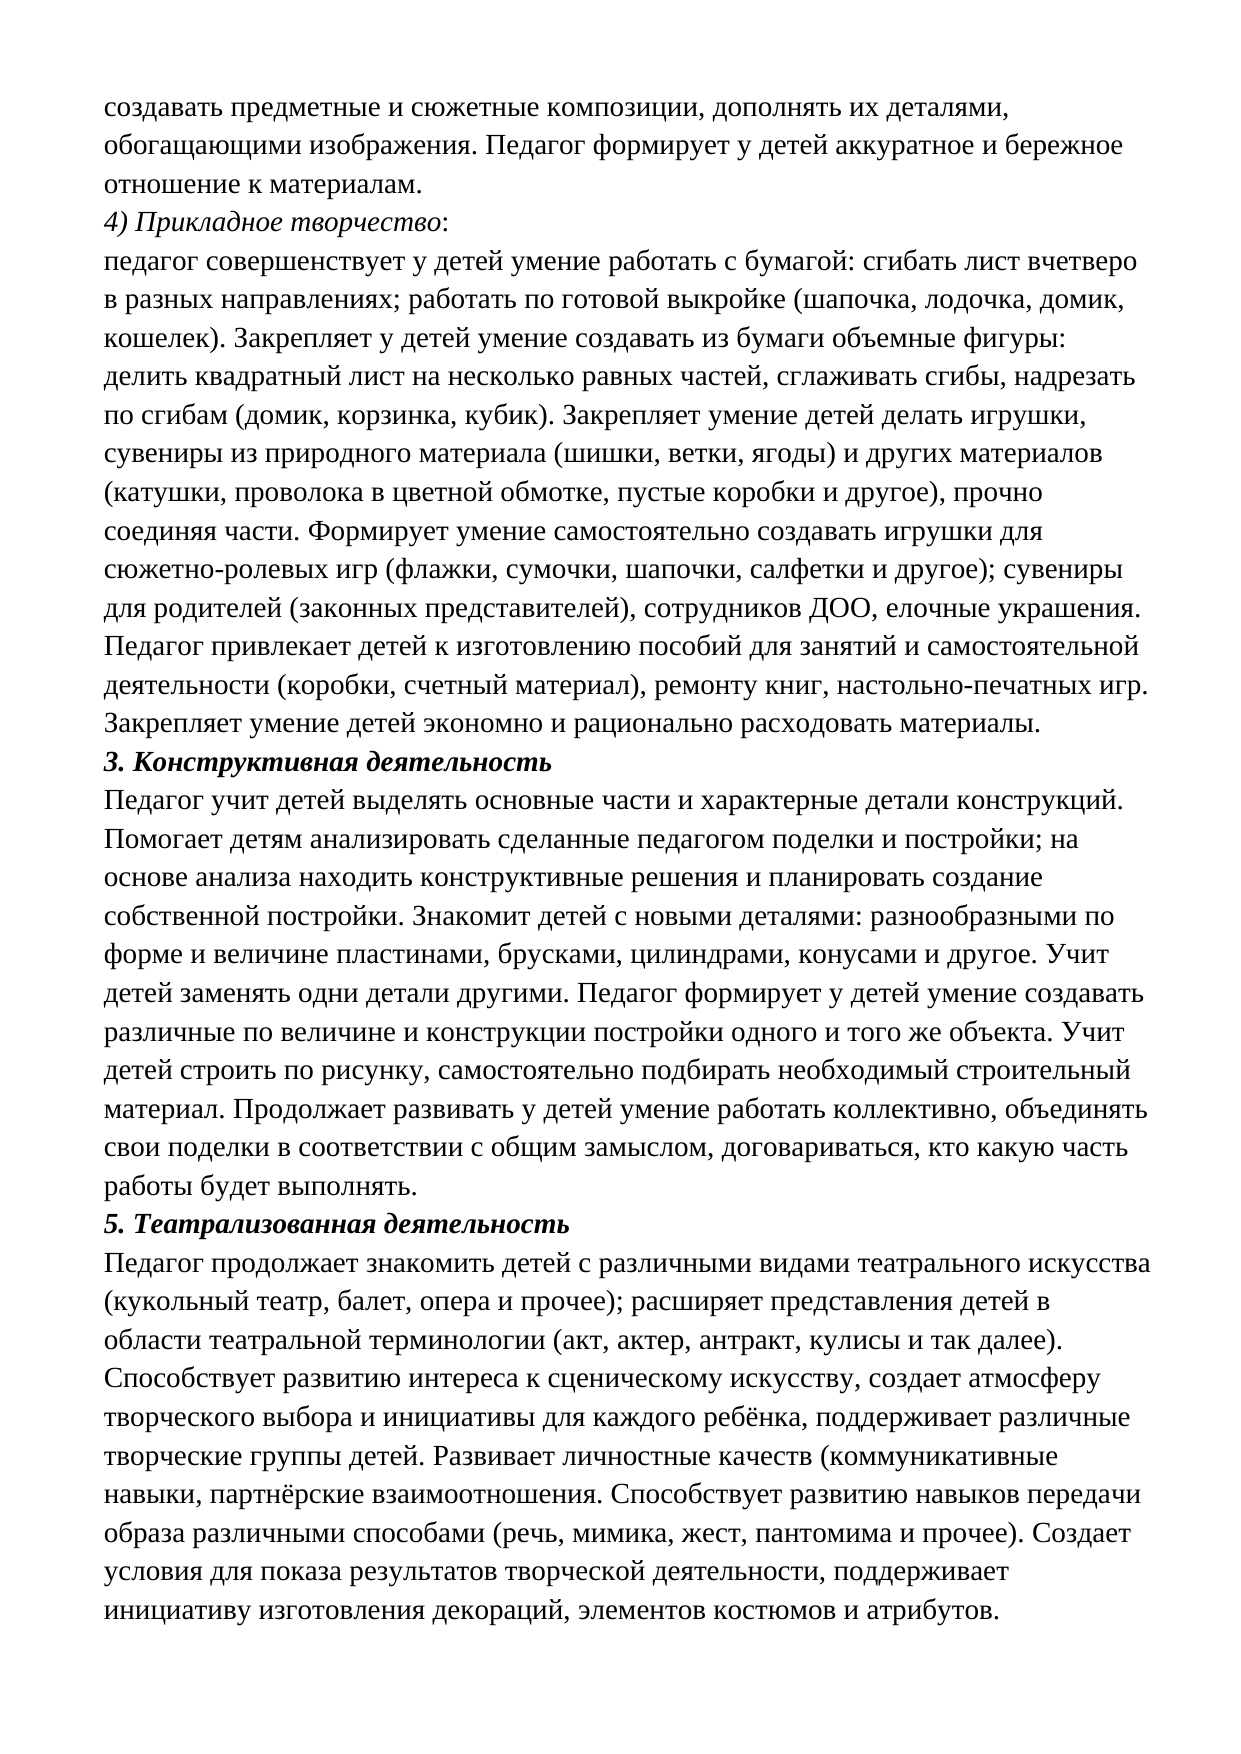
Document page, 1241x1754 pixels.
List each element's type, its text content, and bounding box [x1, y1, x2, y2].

text Педагог продолжает знакомить детей с различными видами театрального искусства (кукольный театр, балет, опера и прочее); расширяет представления детей в области театральной терминологии (акт, актер, антракт, кулисы и так далее). Способствует развитию интереса к сценическому искусству, создает атмосферу творческого выбора и инициативы для каждого ребёнка, поддерживает различные творческие группы детей. Развивает личностные качеств (коммуникативные навыки, партнёрские взаимоотношения. Способствует развитию навыков передачи образа различными способами (речь, мимика, жест, пантомима и прочее). Создает условия для показа результатов творческой деятельности, поддерживает инициативу изготовления декораций, элементов костюмов и атрибутов. [103, 1245, 1152, 1625]
text Педагог учит детей выделять основные части и характерные детали конструкций. Помогает детям анализировать сделанные педагогом поделки и постройки; на основе анализа находить конструктивные решения и планировать создание собственной постройки. Знакомит детей с новыми деталями: разнообразными по форме и величине пластинами, брусками, цилиндрами, конусами и другое. Учит детей заменять одни детали другими. Педагог формирует у детей умение создавать различные по величине и конструкции постройки одного и того же объекта. Учит детей строить по рисунку, самостоятельно подбирать необходимый строительный материал. Продолжает развивать у детей умение работать коллективно, объединять свои поделки в соответствии с общим замыслом, договариваться, кто какую часть работы будет выполнять. [103, 782, 1152, 1201]
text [103, 89, 1152, 199]
text 4) Прикладное творчество: [103, 204, 1152, 238]
text 3. Конструктивная деятельность [103, 744, 1152, 777]
text 5. Театрализованная деятельность [103, 1206, 1152, 1240]
text педагог совершенствует у детей умение работать с бумагой: сгибать лист вчетверо в разных направлениях; работать по готовой выкройке (шапочка, лодочка, домик, кошелек). Закрепляет у детей умение создавать из бумаги объемные фигуры: делить квадратный лист на несколько равных частей, сглаживать сгибы, надрезать по сгибам (домик, корзинка, кубик). Закрепляет умение детей делать игрушки, сувениры из природного материала (шишки, ветки, ягоды) и других материалов (катушки, проволока в цветной обмотке, пустые коробки и другое), прочно соединяя части. Формирует умение самостоятельно создавать игрушки для сюжетно-ролевых игр (флажки, сумочки, шапочки, салфетки и другое); сувениры для родителей (законных представителей), сотрудников ДОО, елочные украшения. Педагог привлекает детей к изготовлению пособий для занятий и самостоятельной деятельности (коробки, счетный материал), ремонту книг, настольно-печатных игр. Закрепляет умение детей экономно и рационально расходовать материалы. [103, 243, 1152, 739]
